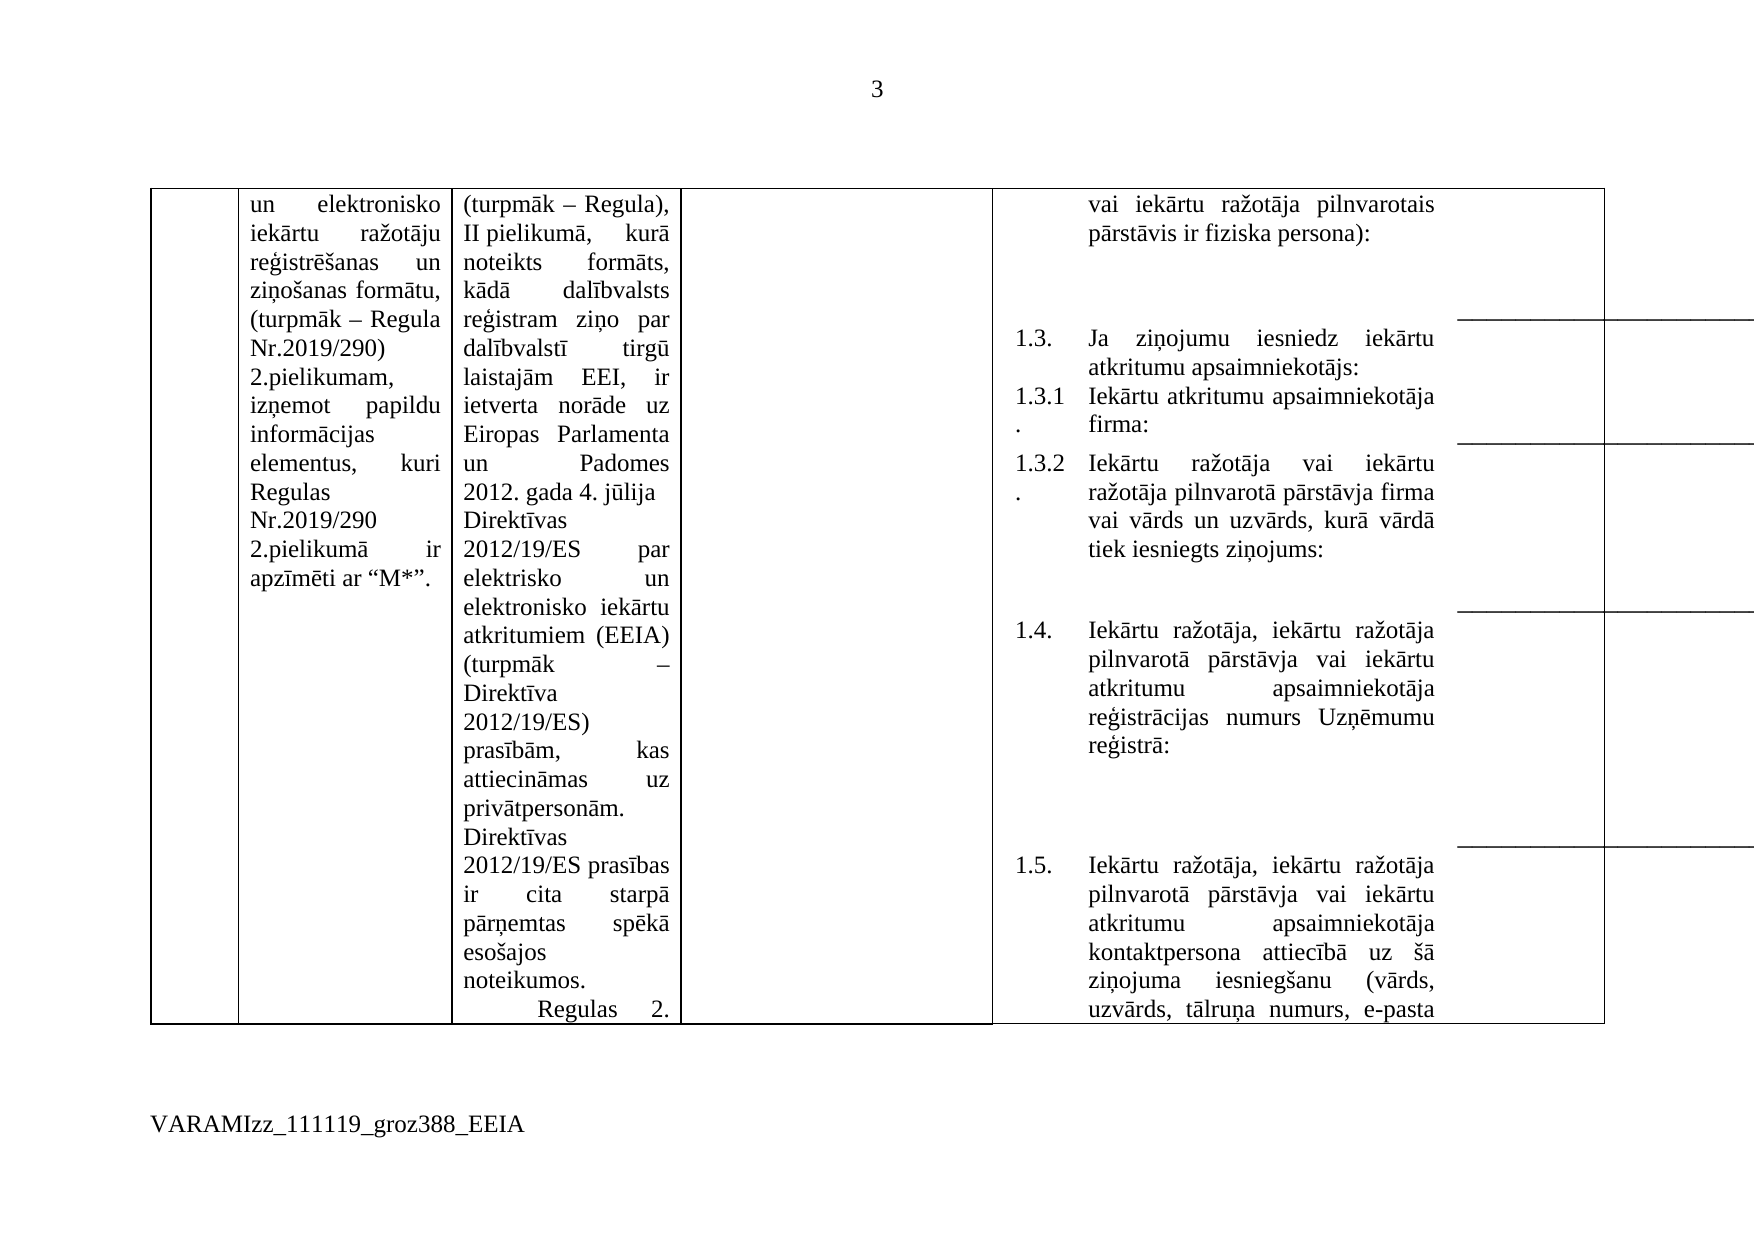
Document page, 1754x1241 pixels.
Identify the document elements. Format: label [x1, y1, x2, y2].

table_cell [993, 189, 1604, 1023]
table_cell [453, 189, 680, 1023]
table_cell [682, 189, 992, 1023]
table_cell [239, 189, 451, 1023]
table_cell [152, 189, 238, 1023]
